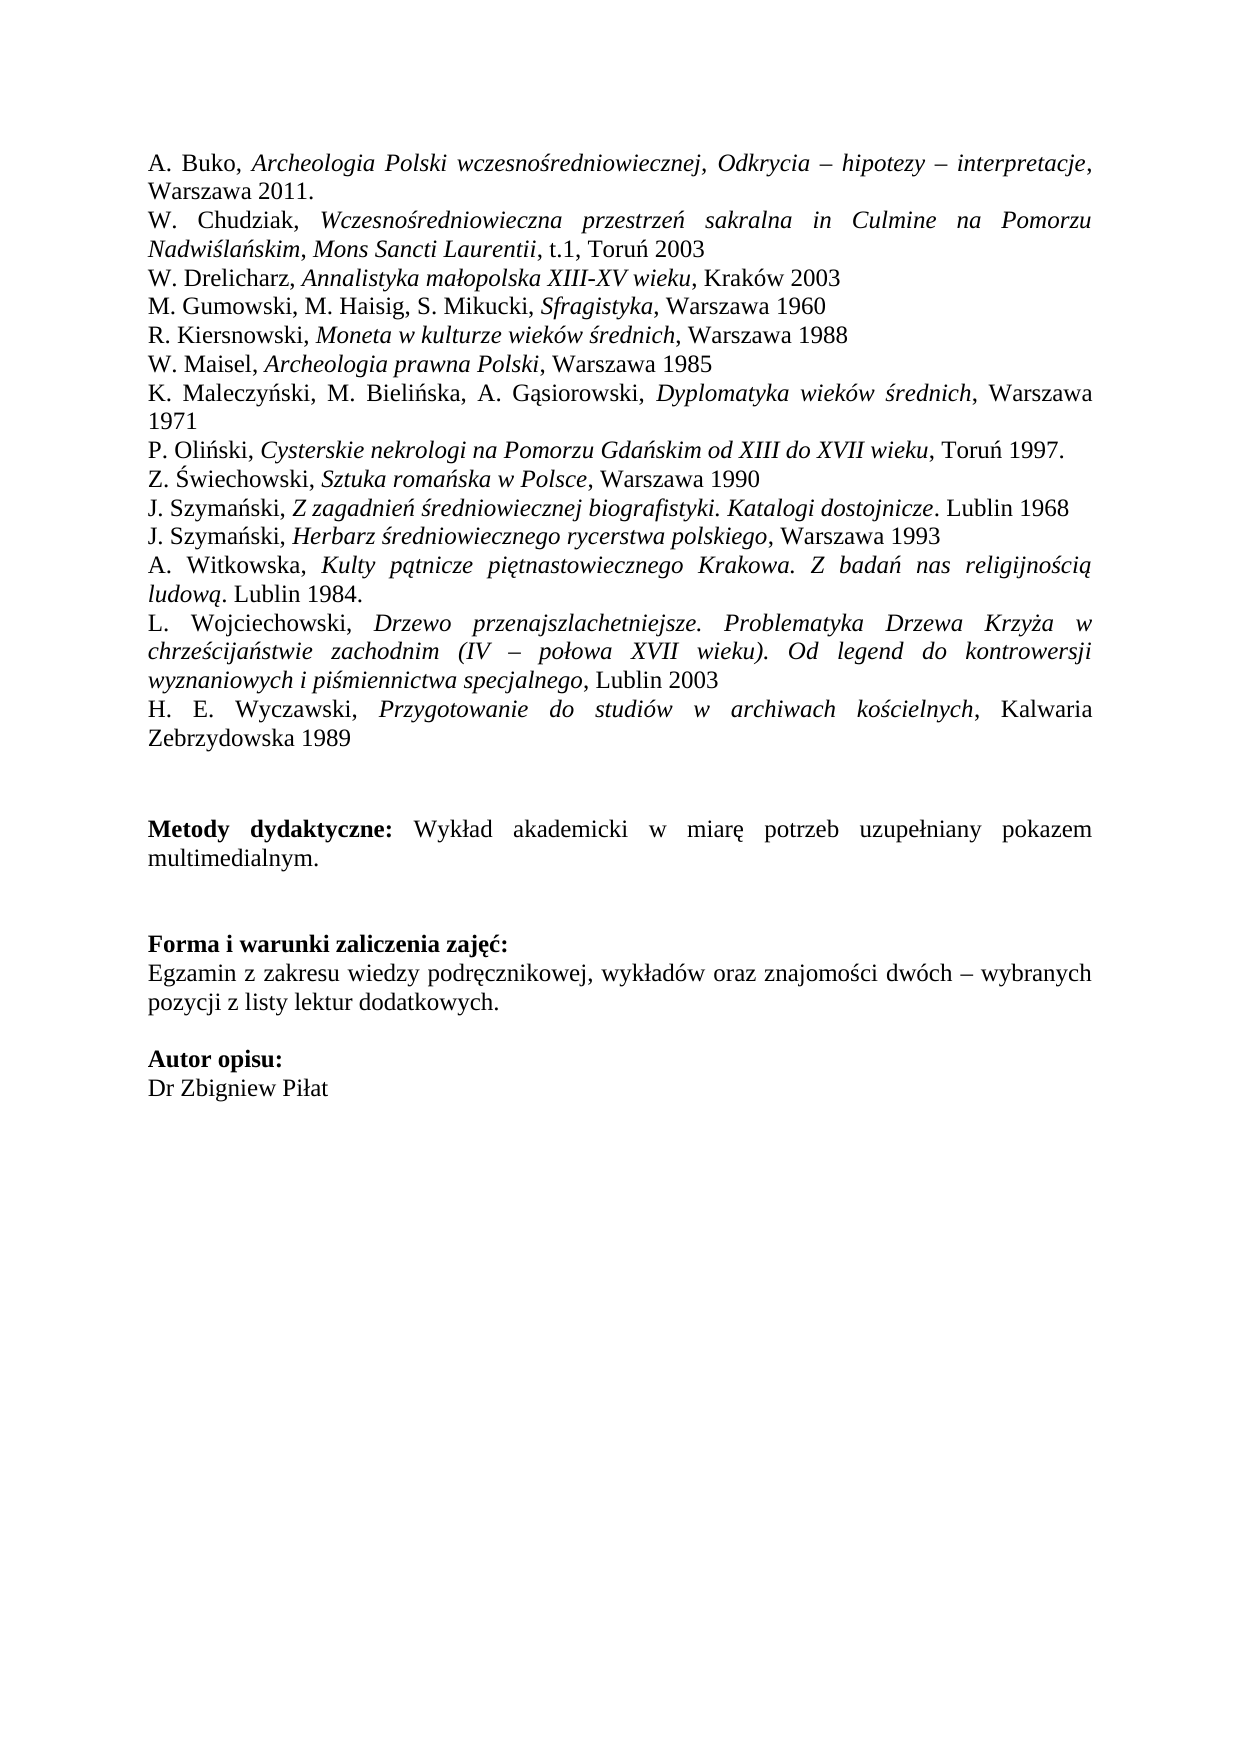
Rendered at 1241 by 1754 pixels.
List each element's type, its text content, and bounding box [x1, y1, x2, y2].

text W. Maisel, Archeologia prawna Polski, Warszawa 1985 [148, 349, 1093, 378]
text A. Witkowska, Kulty pątnicze piętnastowiecznego Krakowa. Z badań nas religijnością ludową. Lublin 1984. [148, 550, 1093, 608]
text M. Gumowski, M. Haisig, S. Mikucki, Sfragistyka, Warszawa 1960 [148, 291, 1093, 320]
text Z. Świechowski, Sztuka romańska w Polsce, Warszawa 1990 [148, 464, 1093, 493]
text W. Drelicharz, Annalistyka małopolska XIII-XV wieku, Kraków 2003 [148, 263, 1093, 291]
text H. E. Wyczawski, Przygotowanie do studiów w archiwach kościelnych, Kalwaria Zebrzydowska 1989 [148, 694, 1093, 751]
text Egzamin z zakresu wiedzy podręcznikowej, wykładów oraz znajomości dwóch – wybranych pozycji z listy lektur dodatkowych. [148, 958, 1093, 1015]
text P. Oliński, Cysterskie nekrologi na Pomorzu Gdańskim od XIII do XVII wieku, Toruń 1997. [148, 435, 1093, 464]
text A. Buko, Archeologia Polski wczesnośredniowiecznej, Odkrycia – hipotezy – interpretacje, Warszawa 2011. [148, 148, 1093, 205]
text L. Wojciechowski, Drzewo przenajszlachetniejsze. Problematyka Drzewa Krzyża w chrześcijaństwie zachodnim (IV – połowa XVII wieku). Od legend do kontrowersji wyznaniowych i piśmiennictwa specjalnego, Lublin 2003 [148, 608, 1093, 694]
text Autor opisu: [148, 1044, 1093, 1073]
text J. Szymański, Z zagadnień średniowiecznej biografistyki. Katalogi dostojnicze. Lublin 1968 [148, 493, 1093, 521]
text R. Kiersnowski, Moneta w kulturze wieków średnich, Warszawa 1988 [148, 320, 1093, 349]
text Forma i warunki zaliczenia zajęć: [148, 929, 1093, 958]
text Dr Zbigniew Piłat [148, 1073, 1093, 1102]
text J. Szymański, Herbarz średniowiecznego rycerstwa polskiego, Warszawa 1993 [148, 521, 1093, 550]
text W. Chudziak, Wczesnośredniowieczna przestrzeń sakralna in Culmine na Pomorzu Nadwiślańskim, Mons Sancti Laurentii, t.1, Toruń 2003 [148, 205, 1093, 263]
text K. Maleczyński, M. Bielińska, A. Gąsiorowski, Dyplomatyka wieków średnich, Warszawa 1971 [148, 378, 1093, 435]
text Metody dydaktyczne: Wykład akademicki w miarę potrzeb uzupełniany pokazem multimedialnym. [148, 814, 1093, 872]
